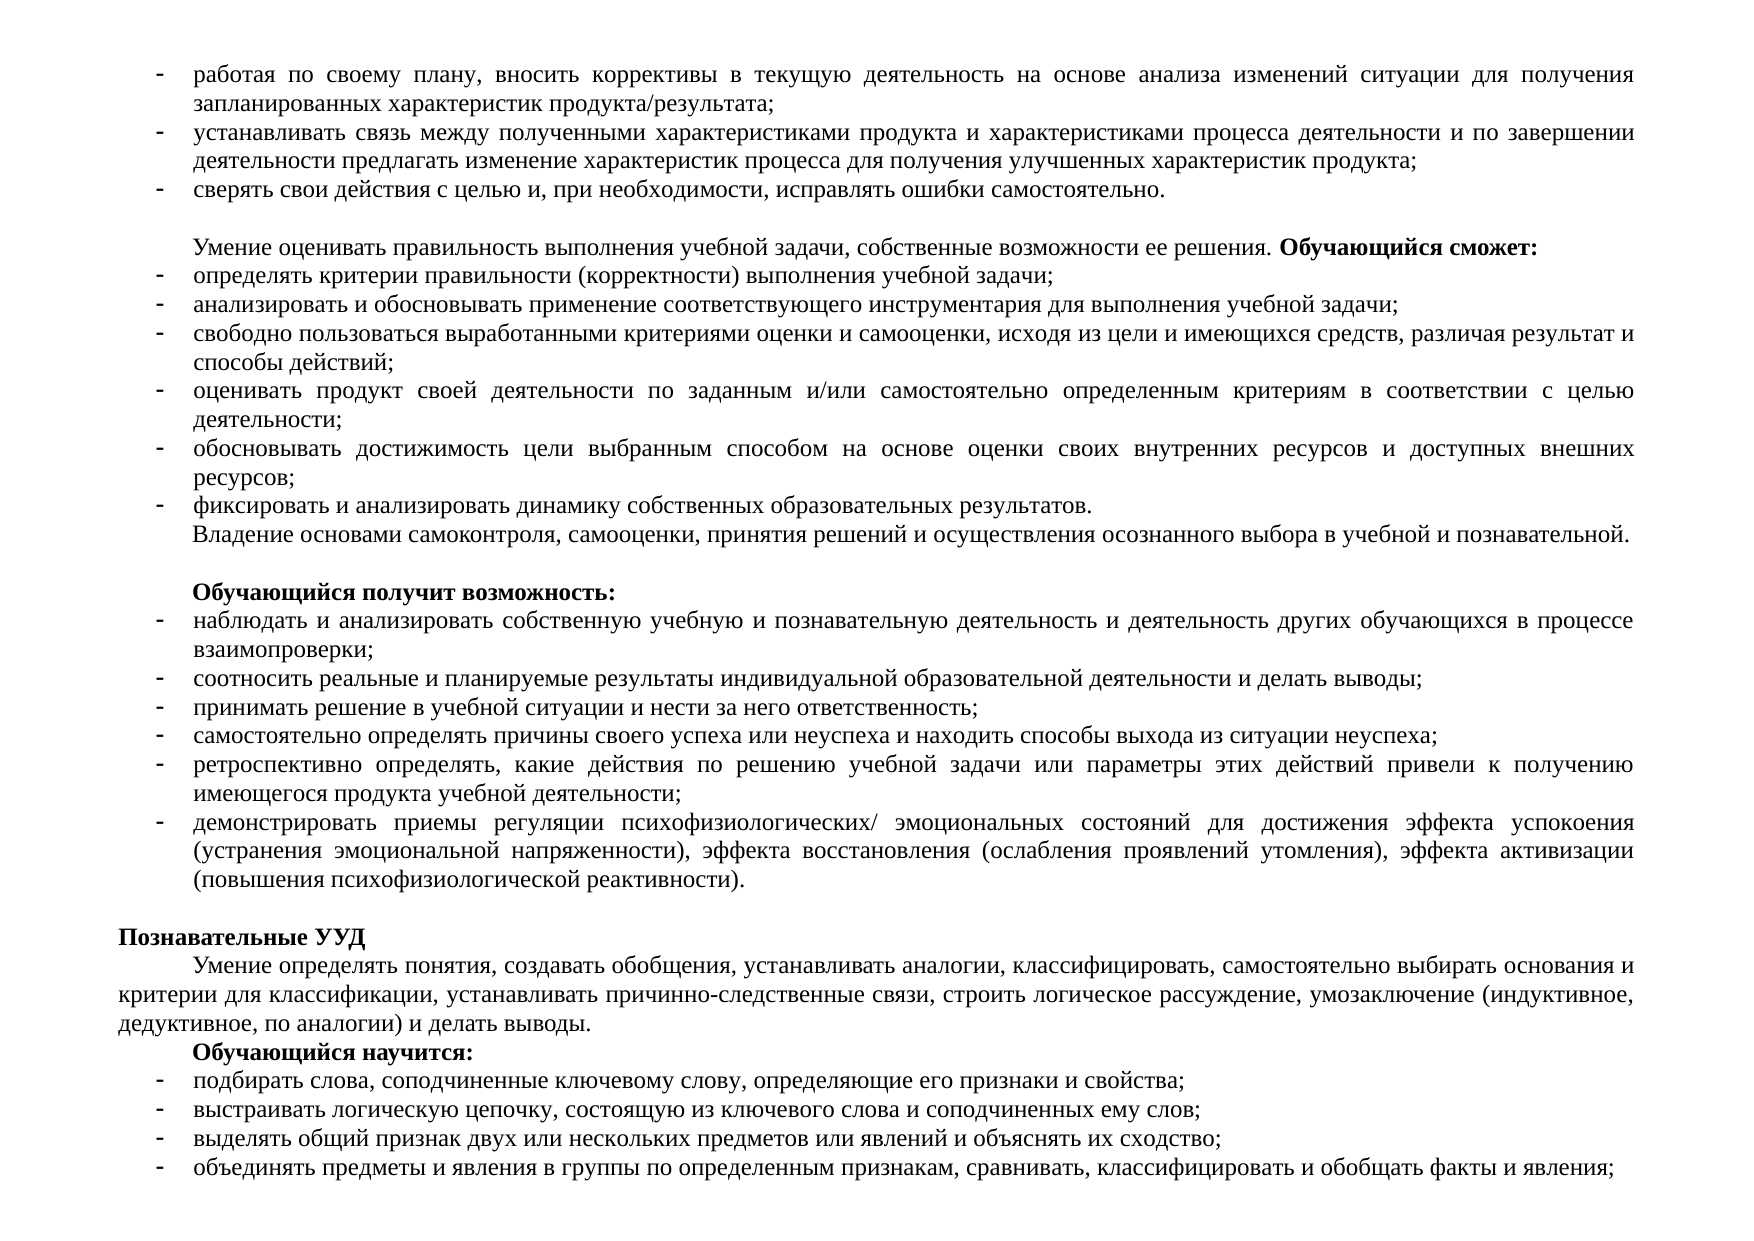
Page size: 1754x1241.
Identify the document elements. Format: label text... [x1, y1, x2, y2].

list демонстрировать приемы регуляции психофизиологических/ эмоциональных состояний для достижения эффекта успокоения (устранения эмоциональной напряженности), эффекта восстановления (ослабления проявлений утомления), эффекта активизации (повышения психофизиологической реактивности). [156, 807, 1636, 893]
list обосновывать достижимость цели выбранным способом на основе оценки своих внутренних ресурсов и доступных внешних ресурсов; [156, 433, 1636, 490]
list устанавливать связь между полученными характеристиками продукта и характеристиками процесса деятельности и по завершении деятельности предлагать изменение характеристик процесса для получения улучшенных характеристик продукта; [156, 117, 1636, 174]
text Умение определять понятия, создавать обобщения, устанавливать аналогии, классифицировать, самостоятельно выбирать основания и критерии для классификации, устанавливать причинно-следственные связи, строить логическое рассуждение, умозаключение (индуктивное, дедуктивное, по аналогии) и делать выводы. [118, 950, 1636, 1037]
list объединять предметы и явления в группы по определенным признакам, сравнивать, классифицировать и обобщать факты и явления; [156, 1152, 1636, 1180]
list ретроспективно определять, какие действия по решению учебной задачи или параметры этих действий привели к получению имеющегося продукта учебной деятельности; [156, 749, 1636, 807]
list выстраивать логическую цепочку, состоящую из ключевого слова и соподчиненных ему слов; [156, 1094, 1636, 1123]
list соотносить реальные и планируемые результаты индивидуальной образовательной деятельности и делать выводы; [156, 663, 1636, 692]
list наблюдать и анализировать собственную учебную и познавательную деятельность и деятельность других обучающихся в процессе взаимопроверки; [156, 605, 1636, 663]
list работая по своему плану, вносить коррективы в текущую деятельность на основе анализа изменений ситуации для получения запланированных характеристик продукта/результата; [156, 59, 1636, 117]
list определять критерии правильности (корректности) выполнения учебной задачи; [156, 260, 1636, 289]
list фиксировать и анализировать динамику собственных образовательных результатов. [156, 490, 1636, 519]
list выделять общий признак двух или нескольких предметов или явлений и объяснять их сходство; [156, 1123, 1636, 1152]
list принимать решение в учебной ситуации и нести за него ответственность; [156, 692, 1636, 720]
list подбирать слова, соподчиненные ключевому слову, определяющие его признаки и свойства; [156, 1065, 1636, 1094]
text Обучающийся получит возможность: [118, 577, 1636, 605]
list самостоятельно определять причины своего успеха или неуспеха и находить способы выхода из ситуации неуспеха; [156, 720, 1636, 749]
list анализировать и обосновывать применение соответствующего инструментария для выполнения учебной задачи; [156, 289, 1636, 318]
text Умение оценивать правильность выполнения учебной задачи, собственные возможности ее решения. Обучающийся сможет: [118, 232, 1636, 260]
text Познавательные УУД [118, 922, 1636, 950]
list свободно пользоваться выработанными критериями оценки и самооценки, исходя из цели и имеющихся средств, различая результат и способы действий; [156, 318, 1636, 375]
text Обучающийся научится: [118, 1037, 1636, 1065]
list оценивать продукт своей деятельности по заданным и/или самостоятельно определенным критериям в соответствии с целью деятельности; [156, 375, 1636, 433]
list сверять свои действия с целью и, при необходимости, исправлять ошибки самостоятельно. [156, 174, 1636, 203]
text Владение основами самоконтроля, самооценки, принятия решений и осуществления осознанного выбора в учебной и познавательной. [118, 519, 1636, 548]
